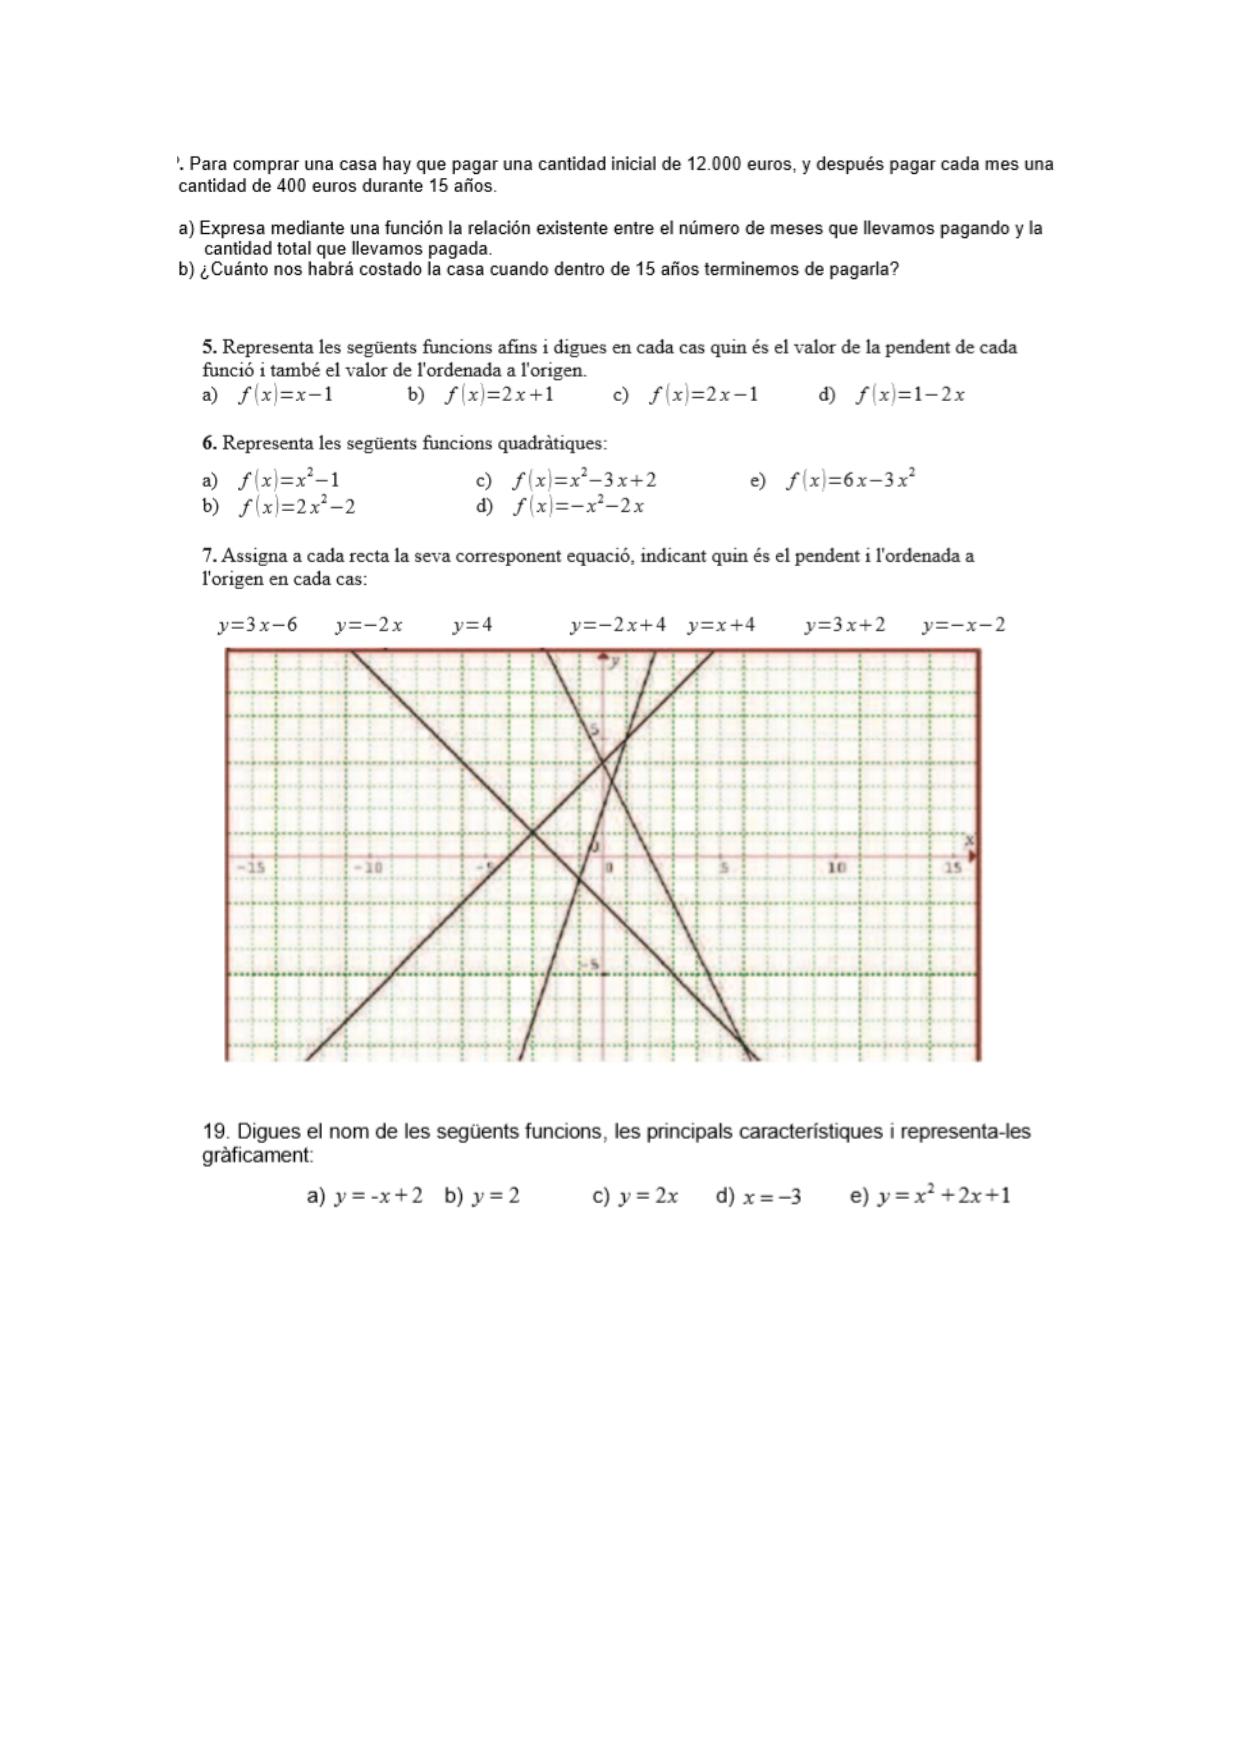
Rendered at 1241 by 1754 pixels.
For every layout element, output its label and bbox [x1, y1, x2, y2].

picture [177, 147, 1063, 304]
picture [177, 1111, 1063, 1238]
picture [177, 328, 1063, 1087]
